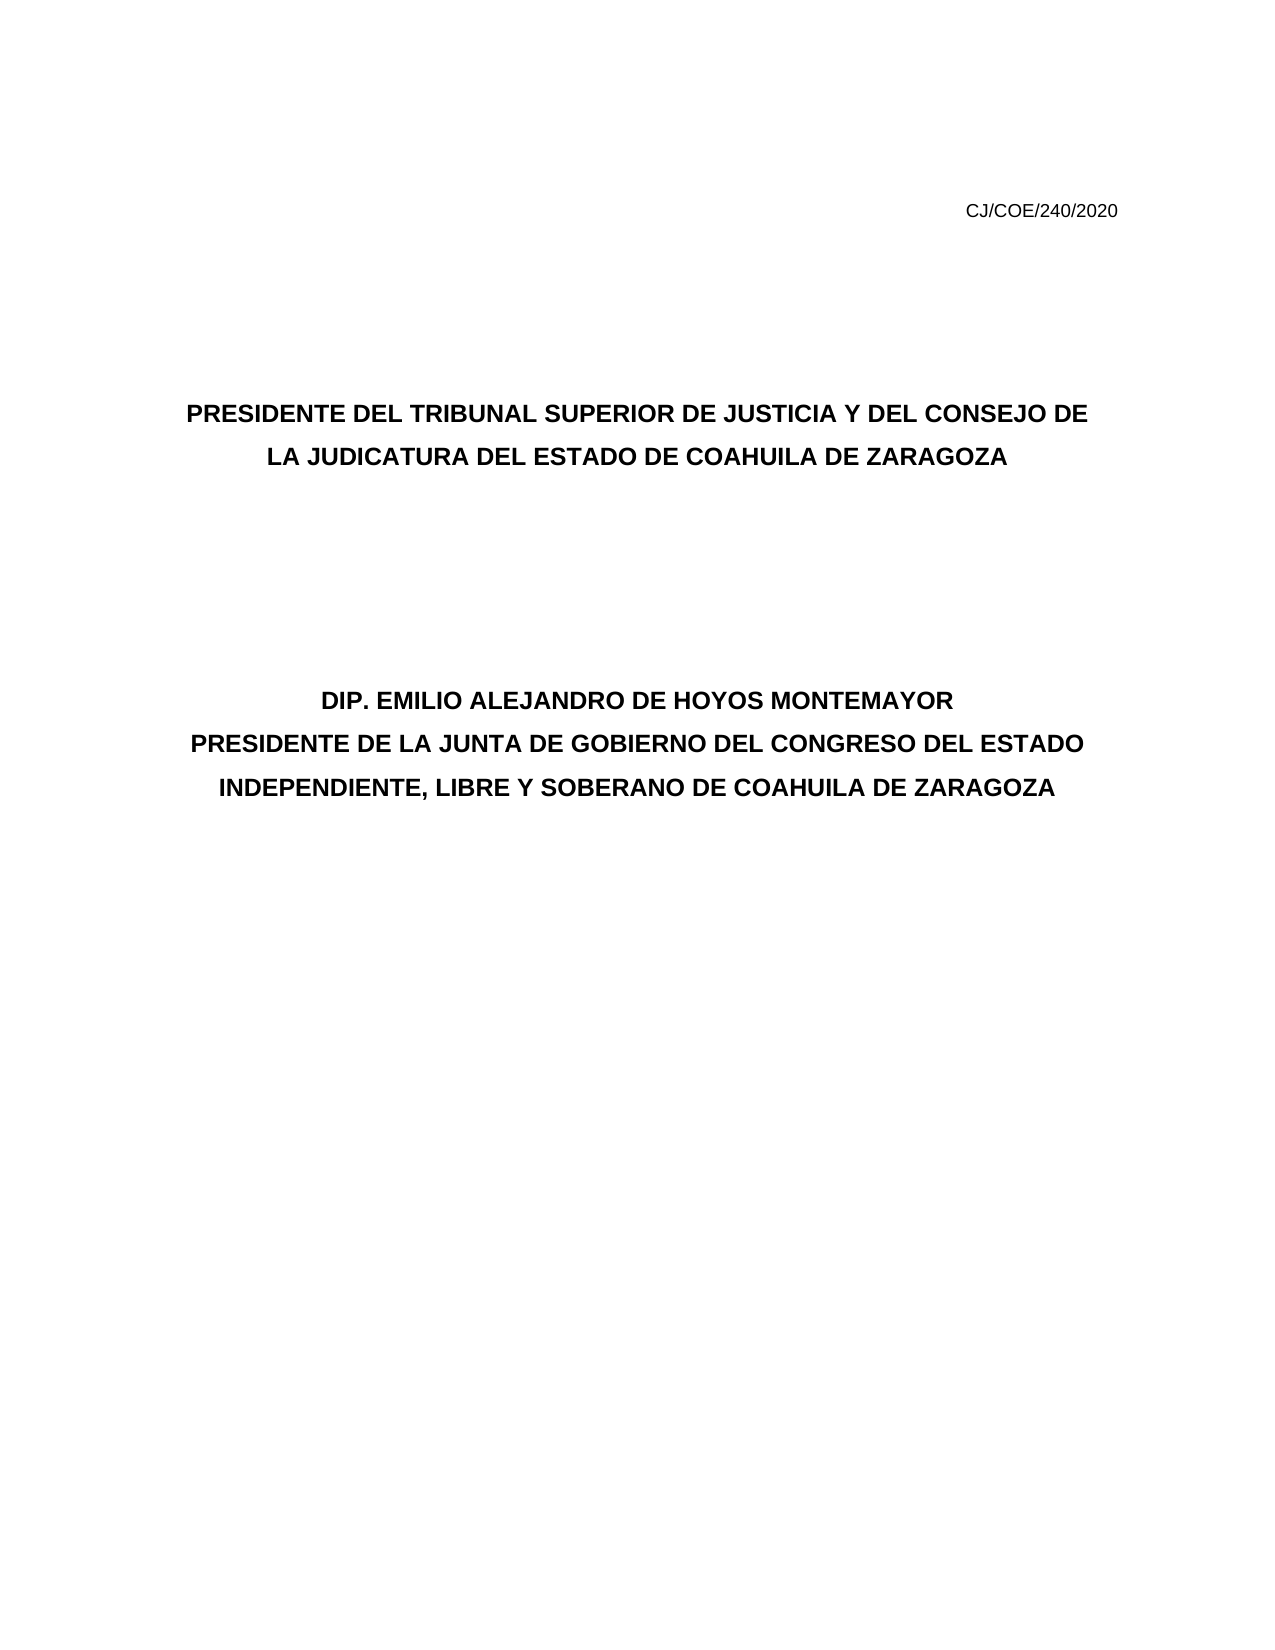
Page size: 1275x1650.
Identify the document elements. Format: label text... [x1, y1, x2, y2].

text PRESIDENTE DEL TRIBUNAL SUPERIOR DE JUSTICIA Y DEL CONSEJO DE LA JUDICATURA DEL ESTADO DE COAHUILA DE ZARAGOZA [177, 399, 1098, 471]
text DIP. EMILIO ALEJANDRO DE HOYOS MONTEMAYOR [177, 686, 1098, 715]
text PRESIDENTE DE LA JUNTA DE GOBIERNO DEL CONGRESO DEL ESTADO INDEPENDIENTE, LIBRE Y SOBERANO DE COAHUILA DE ZARAGOZA [177, 729, 1098, 801]
